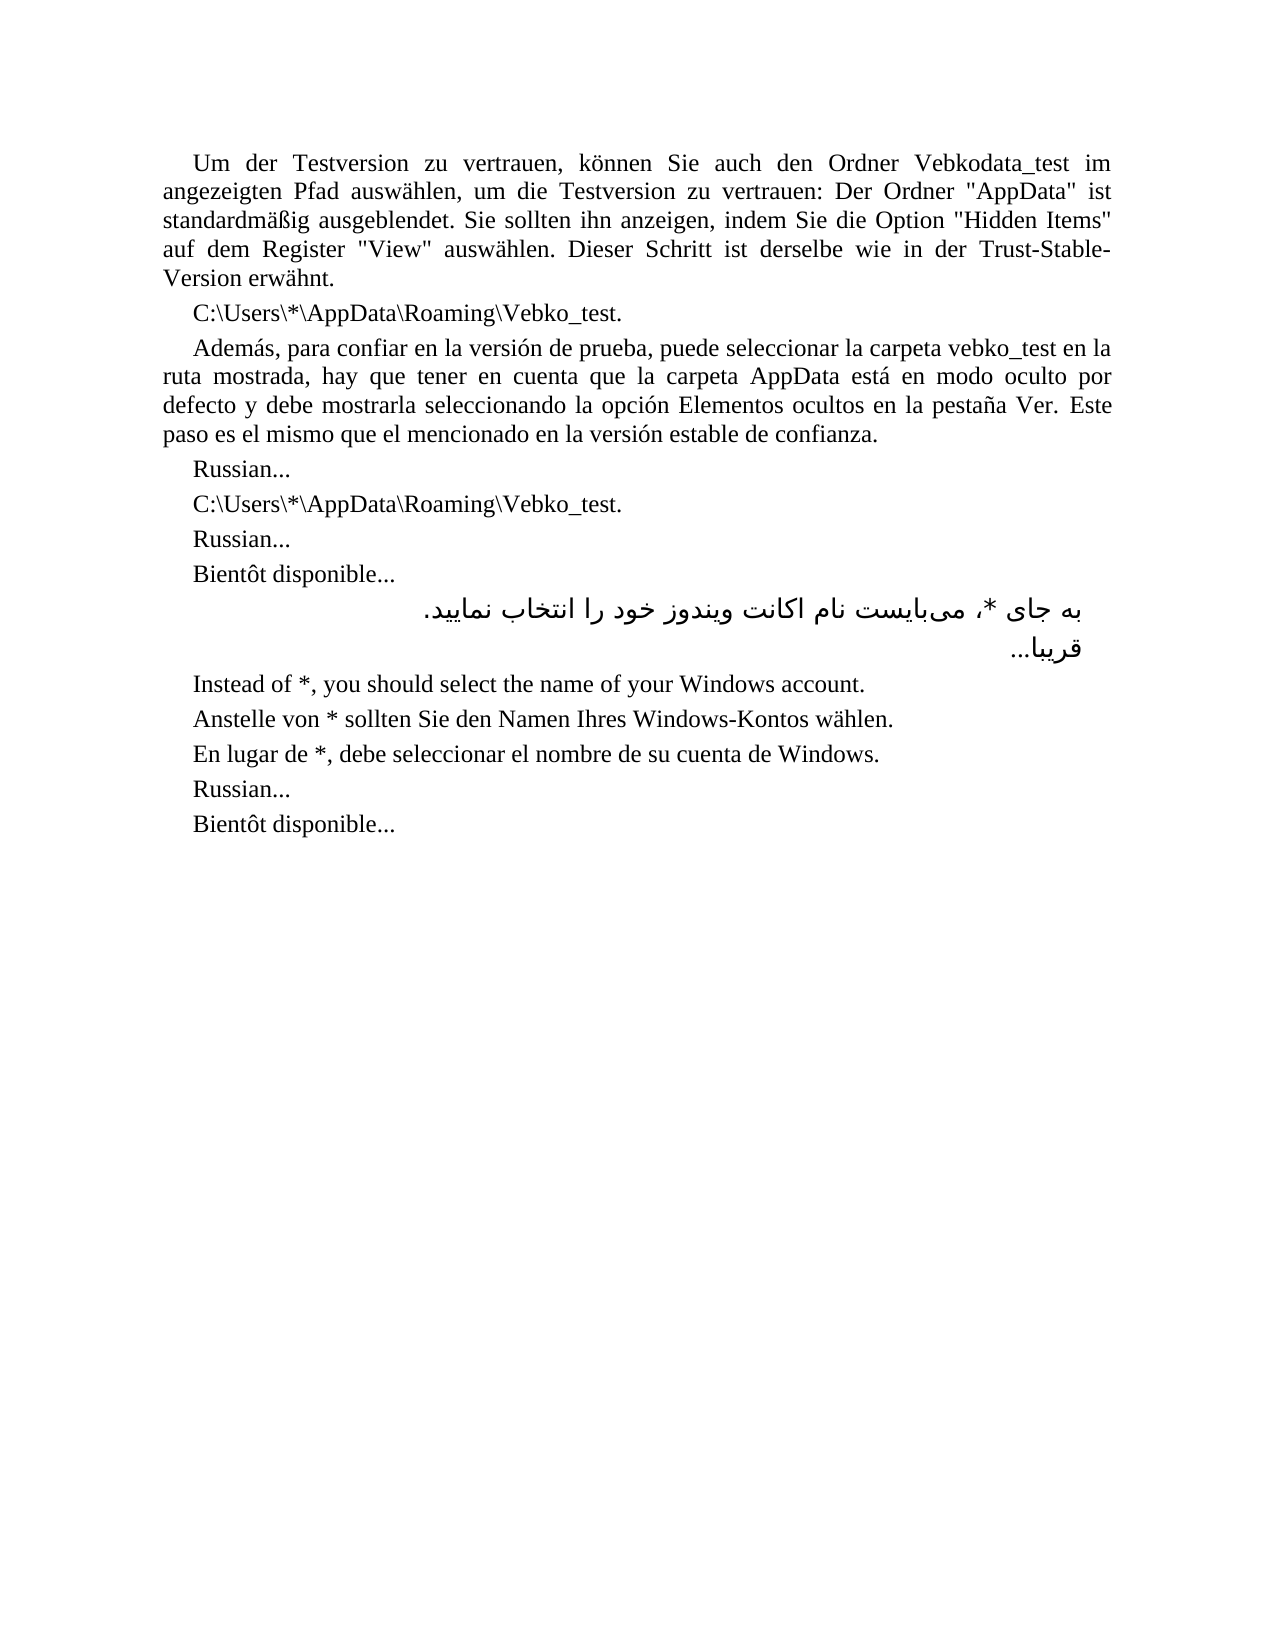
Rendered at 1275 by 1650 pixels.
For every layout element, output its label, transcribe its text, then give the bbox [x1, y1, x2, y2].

text C:\Users\*\AppData\Roaming\Vebko_test. [163, 489, 1112, 518]
text C:\Users\*\AppData\Roaming\Vebko_test. [163, 298, 1112, 326]
text Instead of *, you should select the name of your Windows account. [163, 669, 1112, 698]
text Russian... [163, 524, 1112, 553]
text En lugar de *, debe seleccionar el nombre de su cuenta de Windows. [163, 739, 1112, 768]
text Bientôt disponible... [163, 559, 1112, 588]
text Russian... [163, 774, 1112, 803]
text به جای *، می‌بایست نام اکانت ویندوز خود را انتخاب نمایید. [163, 594, 1112, 625]
text Además, para confiar en la versión de prueba, puede seleccionar la carpeta vebko_test en la ruta mostrada, hay que tener en cuenta que la carpeta AppData está en modo oculto por defecto y debe mostrarla seleccionando la opción Elementos ocultos en la pestaña Ver. Este paso es el mismo que el mencionado en la versión estable de confianza. [163, 333, 1112, 448]
text Anstelle von * sollten Sie den Namen Ihres Windows-Kontos wählen. [163, 704, 1112, 733]
text Bientôt disponible... [163, 809, 1112, 838]
text Russian... [163, 454, 1112, 483]
text Um der Testversion zu vertrauen, können Sie auch den Ordner Vebkodata_test im angezeigten Pfad auswählen, um die Testversion zu vertrauen: Der Ordner "AppData" ist standardmäßig ausgeblendet. Sie sollten ihn anzeigen, indem Sie die Option "Hidden Items" auf dem Register "View" auswählen. Dieser Schritt ist derselbe wie in der Trust-Stable-Version erwähnt. [163, 148, 1112, 291]
text قریبا... [163, 632, 1112, 663]
